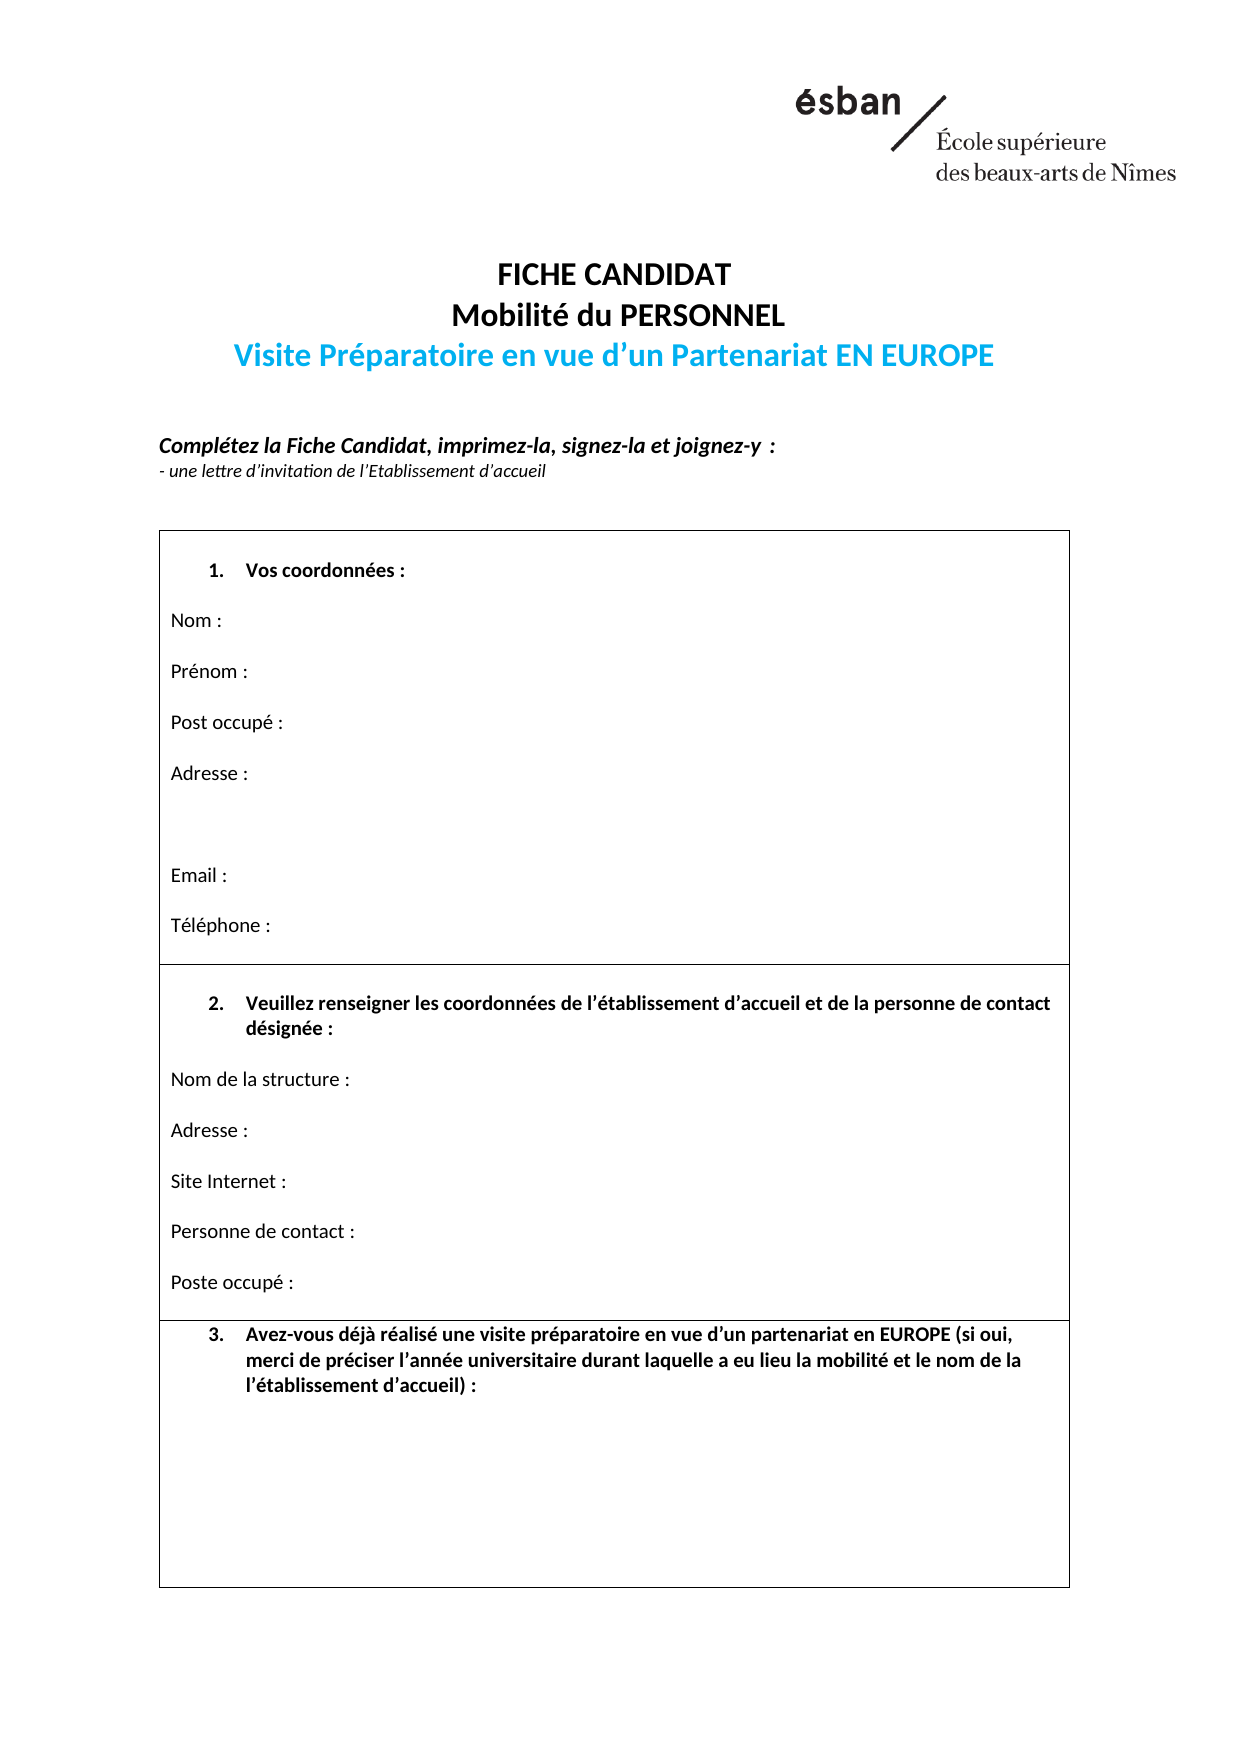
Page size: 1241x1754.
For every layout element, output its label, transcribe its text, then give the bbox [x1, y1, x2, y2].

table_header FICHE CANDIDAT Mobilité du PERSONNEL Visite Préparatoire en vue d’un Partenariat EN EUROPE Complétez la Fiche Candidat, imprimez-la, signez-la et joignez-y : - une lettre d’invitation de l’Etablissement d’accueil [148, 253, 1081, 505]
table_cell [148, 505, 1081, 1588]
